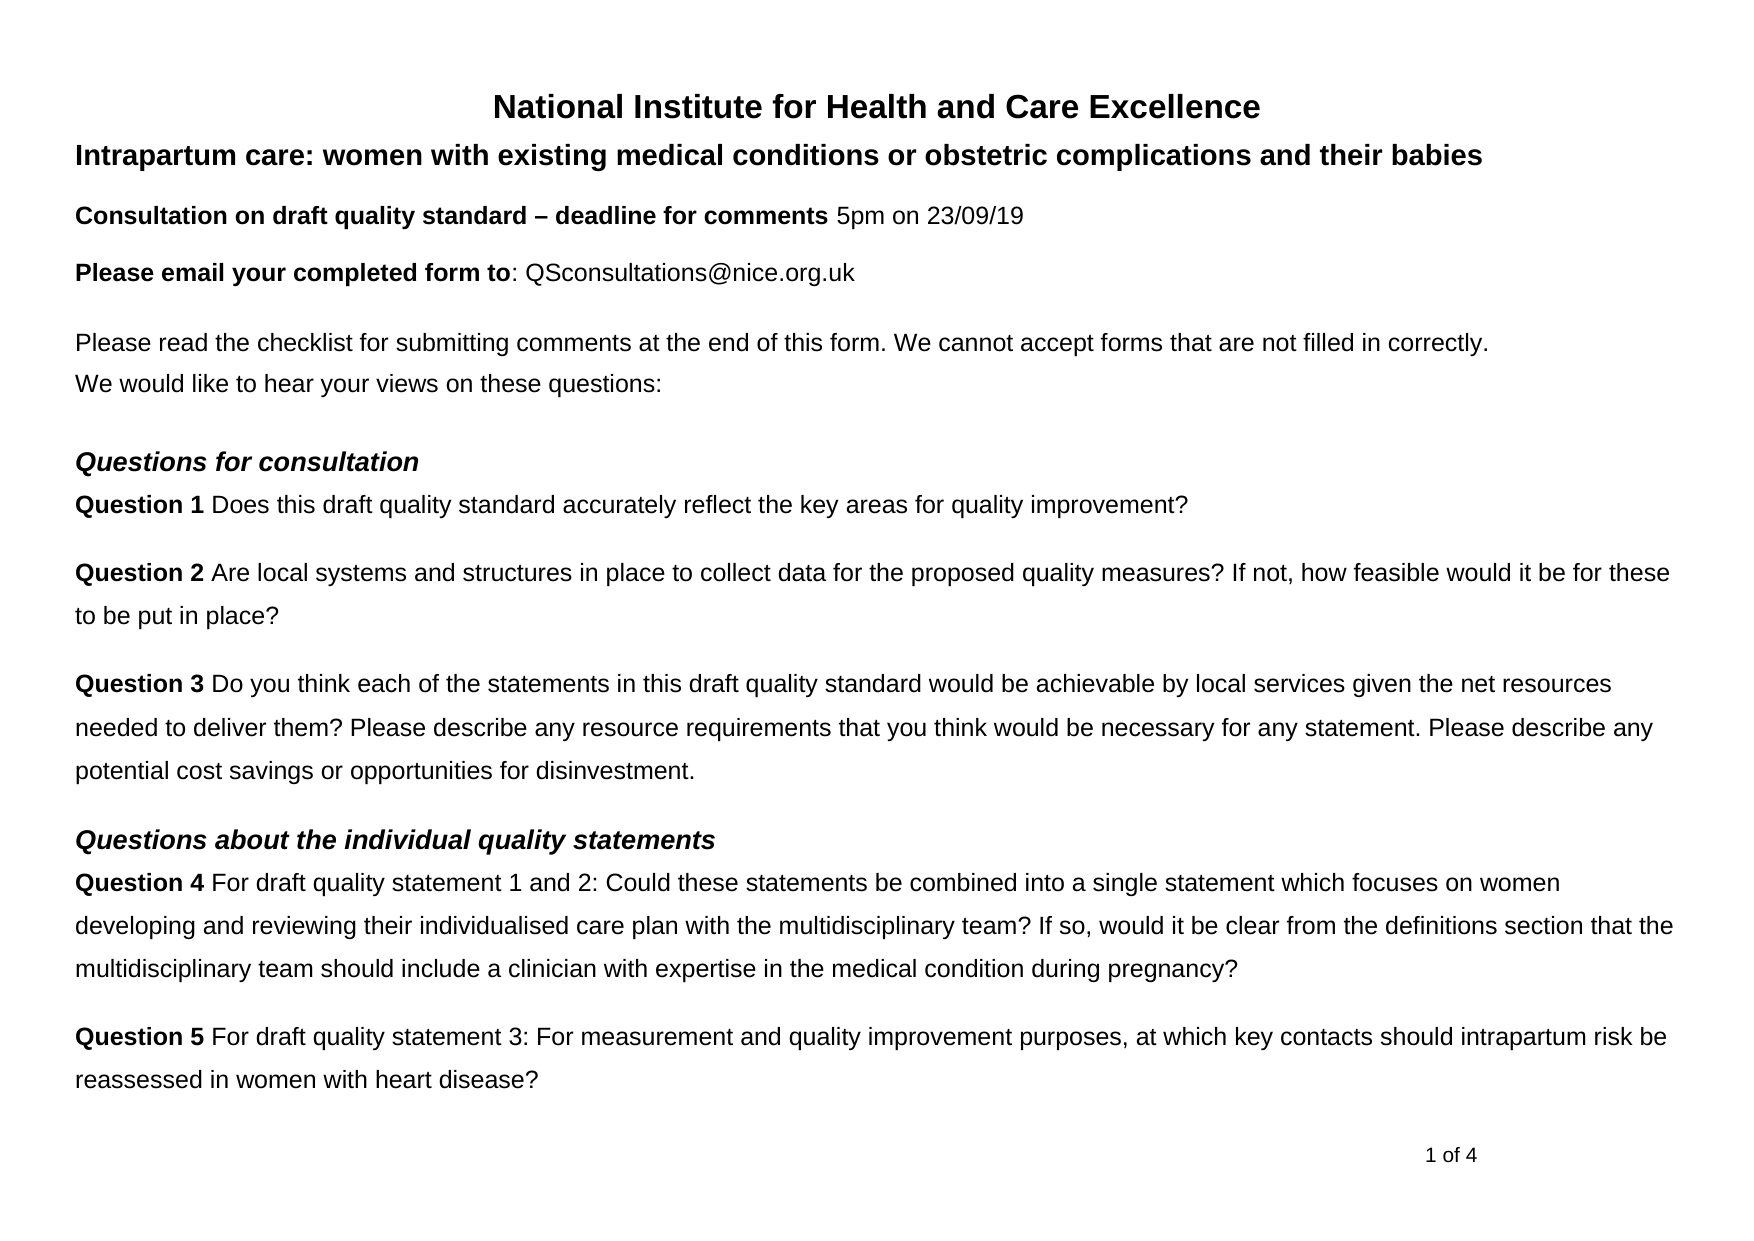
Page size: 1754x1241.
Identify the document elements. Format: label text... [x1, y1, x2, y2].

text Please email your completed form to: QSconsultations@nice.org.uk [75, 258, 1679, 287]
text Question 3 Do you think each of the statements in this draft quality standard would be achievable by local services given the net resources needed to deliver them? Please describe any resource requirements that you think would be necessary for any statement. Please describe any potential cost savings or opportunities for disinvestment. [75, 669, 1679, 784]
text Question 2 Are local systems and structures in place to collect data for the proposed quality measures? If not, how feasible would it be for these to be put in place? [75, 558, 1679, 630]
text Intrapartum care: women with existing medical conditions or obstetric complications and their babies [75, 138, 1679, 172]
subtitle Questions about the individual quality statements [75, 824, 1679, 855]
subtitle Questions for consultation [75, 446, 1679, 477]
text Question 4 For draft quality statement 1 and 2: Could these statements be combined into a single statement which focuses on women developing and reviewing their individualised care plan with the multidisciplinary team? If so, would it be clear from the definitions section that the multidisciplinary team should include a clinician with expertise in the medical condition during pregnancy? [75, 867, 1679, 982]
title National Institute for Health and Care Excellence [75, 87, 1679, 126]
text We would like to hear your views on these questions: [75, 369, 1679, 398]
text Please read the checklist for submitting comments at the end of this form. We cannot accept forms that are not filled in correctly. [75, 328, 1679, 357]
text Question 5 For draft quality statement 3: For measurement and quality improvement purposes, at which key contacts should intrapartum risk be reassessed in women with heart disease? [75, 1022, 1679, 1094]
text Question 1 Does this draft quality standard accurately reflect the key areas for quality improvement? [75, 490, 1679, 519]
text Consultation on draft quality standard – deadline for comments 5pm on 23/09/19 [75, 201, 1679, 229]
